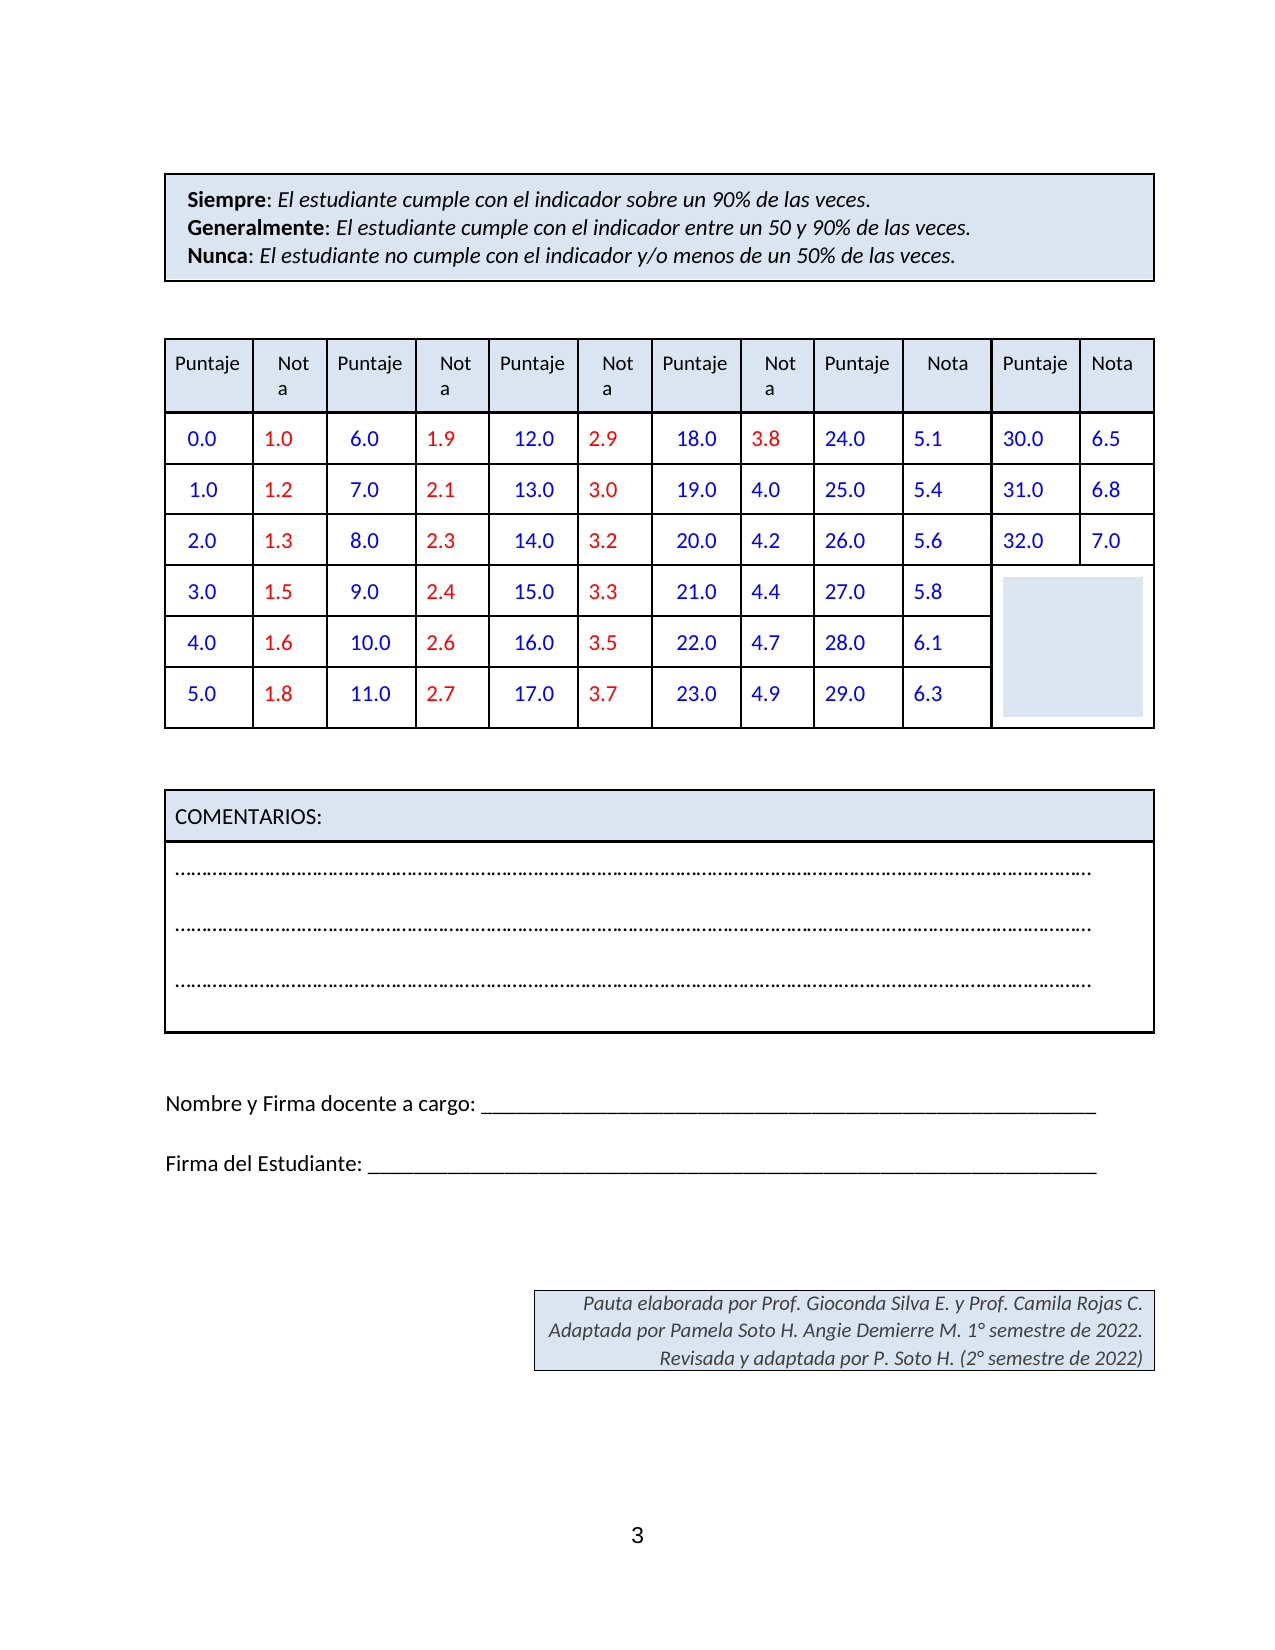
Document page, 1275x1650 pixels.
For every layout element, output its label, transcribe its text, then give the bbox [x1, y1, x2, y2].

table_header Nota [904, 340, 990, 411]
text Nombre y Firma docente a cargo: ______________________________________________________ [165, 1089, 1109, 1117]
table_cell 3.2 [579, 515, 651, 564]
table_cell 3.3 [579, 566, 651, 615]
table_cell 4.4 [742, 566, 813, 615]
table_header Puntaje [993, 340, 1079, 411]
table_cell 14.0 [490, 515, 577, 564]
table_cell 5.1 [904, 414, 990, 462]
table_header Nota [579, 340, 651, 411]
table_cell 5.0 [166, 668, 252, 727]
table_header Pauta elaborada por Prof. Gioconda Silva E. y Prof. Camila Rojas C. Adaptada por Pamela Soto H. Angie Demierre M. 1° semestre de 2022. Revisada y adaptada por P. Soto H. (2° semestre de 2022) [535, 1291, 1154, 1370]
table_header Nota [417, 340, 488, 411]
table_cell 9.0 [328, 566, 415, 615]
table_cell 6.8 [1081, 465, 1153, 513]
table_cell [993, 566, 1153, 727]
table_cell 5.4 [904, 465, 990, 513]
table_cell ………………………………………………………………………………………………………………………………………………………… ………………………………………………………………………………………………………………………………………………………… ………………………………………………………………………………………………………………………………………………………… [166, 843, 1153, 1031]
table_cell 6.0 [328, 414, 415, 462]
table_cell 7.0 [1081, 515, 1153, 564]
table_cell 4.0 [166, 617, 252, 666]
table_cell 23.0 [653, 668, 740, 727]
table_cell 15.0 [490, 566, 577, 615]
table_cell 28.0 [815, 617, 902, 666]
table_header Nota [742, 340, 813, 411]
table_cell 1.9 [417, 414, 488, 462]
table_cell 2.4 [417, 566, 488, 615]
table_cell 20.0 [653, 515, 740, 564]
table_cell 7.0 [328, 465, 415, 513]
table_cell 2.9 [579, 414, 651, 462]
table_cell 31.0 [993, 465, 1079, 513]
table_cell 29.0 [815, 668, 902, 727]
table_cell 0.0 [166, 414, 252, 462]
table_cell 22.0 [653, 617, 740, 666]
table_cell 5.8 [904, 566, 990, 615]
table_cell 25.0 [815, 465, 902, 513]
table_cell 6.1 [904, 617, 990, 666]
table_header Puntaje [166, 340, 252, 411]
table_cell 18.0 [653, 414, 740, 462]
table_cell 21.0 [653, 566, 740, 615]
table_cell 13.0 [490, 465, 577, 513]
table_header Siempre: El estudiante cumple con el indicador sobre un 90% de las veces. Generalmente: El estudiante cumple con el indicador entre un 50 y 90% de las veces. Nunca: El estudiante no cumple con el indicador y/o menos de un 50% de las veces. [166, 175, 1153, 279]
table_header Nota [254, 340, 326, 411]
table_header Puntaje [653, 340, 740, 411]
table_cell 16.0 [490, 617, 577, 666]
table_cell 1.2 [254, 465, 326, 513]
table_cell 3.0 [579, 465, 651, 513]
table_cell 5.6 [904, 515, 990, 564]
table_cell 1.0 [254, 414, 326, 462]
table_cell 1.0 [166, 465, 252, 513]
table_cell 2.7 [417, 668, 488, 727]
table_cell 4.0 [742, 465, 813, 513]
text Firma del Estudiante: ________________________________________________________________ [165, 1149, 1109, 1177]
table_cell 27.0 [815, 566, 902, 615]
table_cell 4.2 [742, 515, 813, 564]
table_cell 1.8 [254, 668, 326, 727]
table_cell 3.0 [166, 566, 252, 615]
table_cell 3.7 [579, 668, 651, 727]
table_cell 1.3 [254, 515, 326, 564]
table_cell 1.5 [254, 566, 326, 615]
table_cell 6.3 [904, 668, 990, 727]
table_header Puntaje [490, 340, 577, 411]
table_cell 2.1 [417, 465, 488, 513]
table_cell 26.0 [815, 515, 902, 564]
table_cell 4.7 [742, 617, 813, 666]
table_cell 32.0 [993, 515, 1079, 564]
table_cell 12.0 [490, 414, 577, 462]
table_cell 6.5 [1081, 414, 1153, 462]
table_cell 11.0 [328, 668, 415, 727]
table_cell 2.6 [417, 617, 488, 666]
table_header Nota [1081, 340, 1153, 411]
table_header Puntaje [328, 340, 415, 411]
table_cell 10.0 [328, 617, 415, 666]
table_cell 3.5 [579, 617, 651, 666]
table_cell 19.0 [653, 465, 740, 513]
table_cell 2.0 [166, 515, 252, 564]
table_cell 24.0 [815, 414, 902, 462]
table_header COMENTARIOS: [166, 791, 1153, 840]
table_cell 3.8 [742, 414, 813, 462]
table_cell 1.6 [254, 617, 326, 666]
table_cell 17.0 [490, 668, 577, 727]
table_cell 4.9 [742, 668, 813, 727]
table_cell 30.0 [993, 414, 1079, 462]
table_cell 8.0 [328, 515, 415, 564]
table_cell 2.3 [417, 515, 488, 564]
table_header Puntaje [815, 340, 902, 411]
